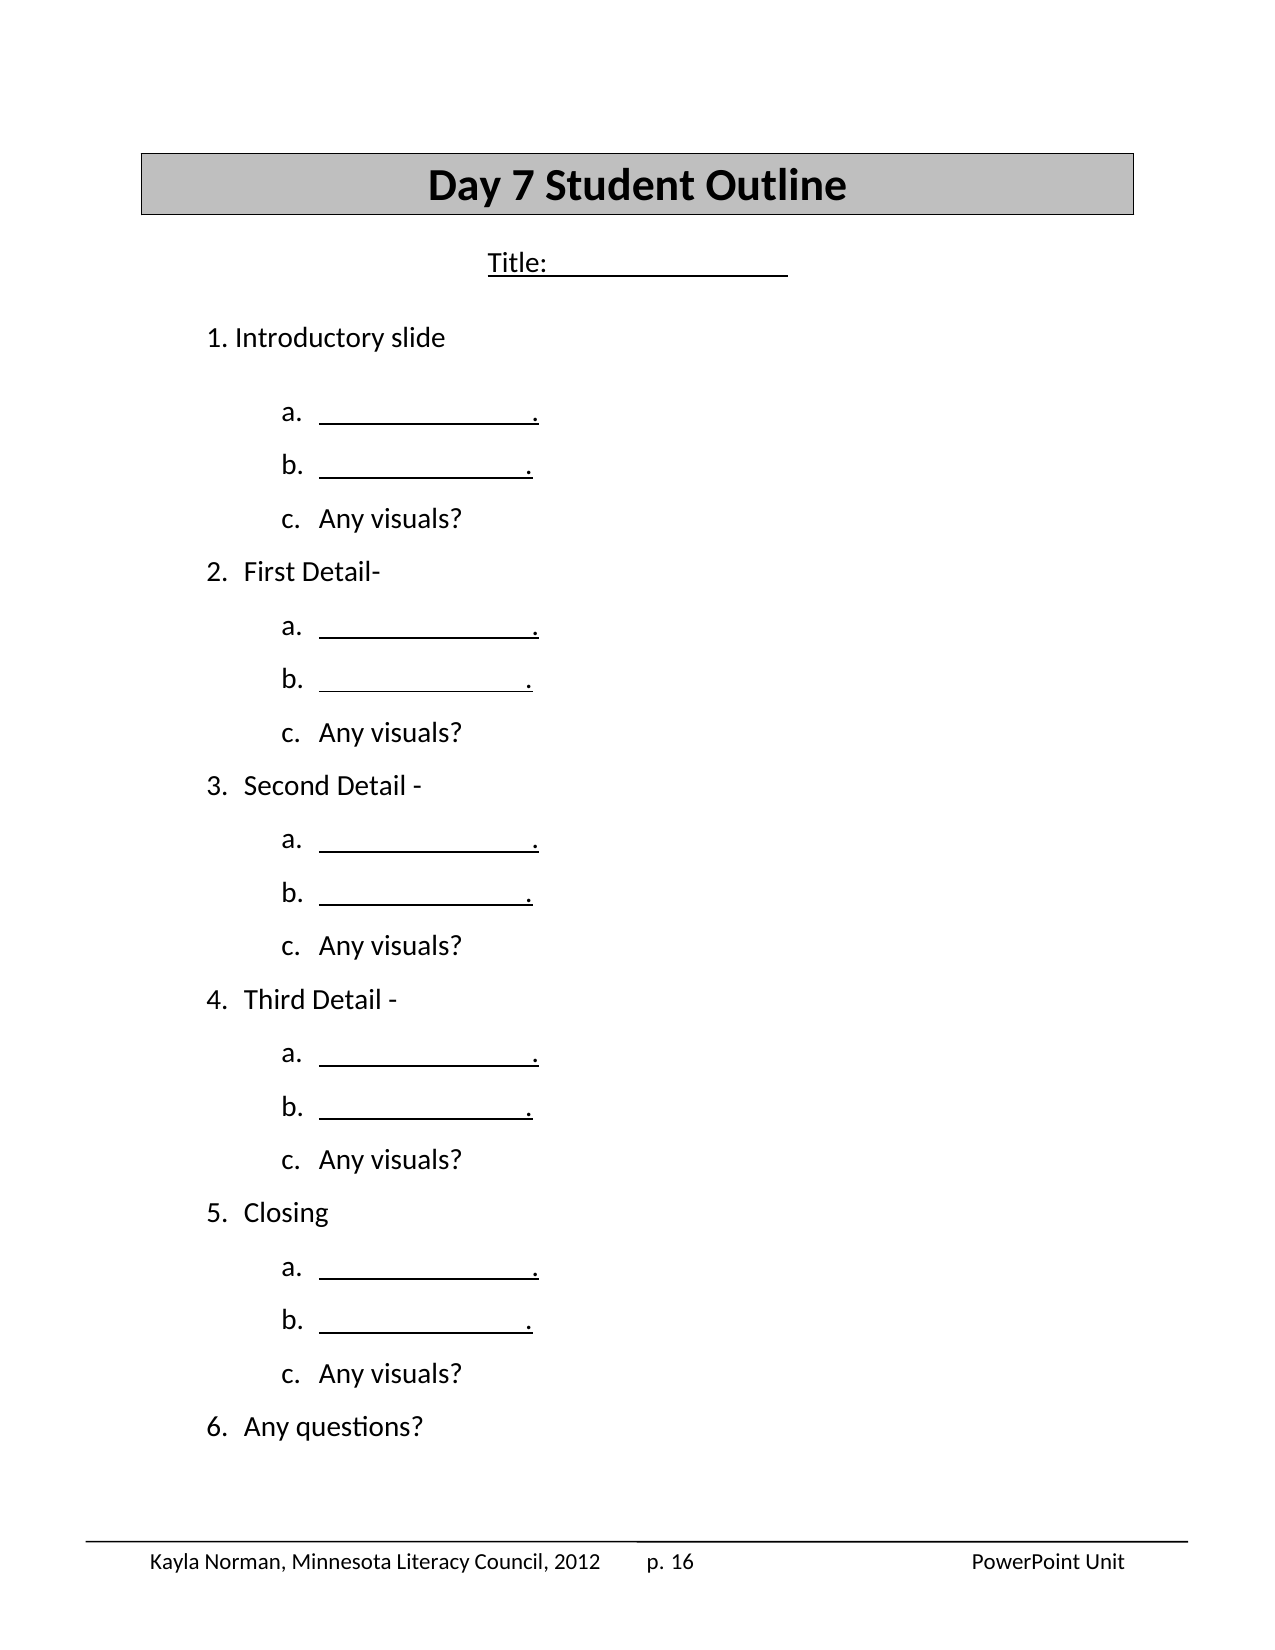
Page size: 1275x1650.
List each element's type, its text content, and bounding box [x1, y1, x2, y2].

list . [281, 1088, 1125, 1123]
text Day 7 Student Outline [142, 154, 1133, 214]
list . [281, 446, 1125, 482]
list . [281, 874, 1125, 909]
list Any questions? [206, 1408, 1125, 1444]
text Title: [150, 244, 1125, 280]
text 1. Introductory slide [206, 319, 1125, 354]
list Any visuals? [281, 927, 1125, 963]
list Any visuals? [281, 500, 1125, 536]
list . [281, 821, 1125, 856]
list . [281, 1248, 1125, 1284]
list Closing [206, 1194, 1125, 1230]
list Second Detail - [206, 767, 1125, 803]
list . [281, 393, 1125, 429]
list First Detail- [206, 553, 1125, 589]
list Any visuals? [281, 1355, 1125, 1391]
list . [281, 607, 1125, 642]
list Any visuals? [281, 1141, 1125, 1177]
list Any visuals? [281, 714, 1125, 749]
list Third Detail - [206, 981, 1125, 1016]
list . [281, 660, 1125, 696]
list . [281, 1301, 1125, 1337]
list . [281, 1034, 1125, 1070]
